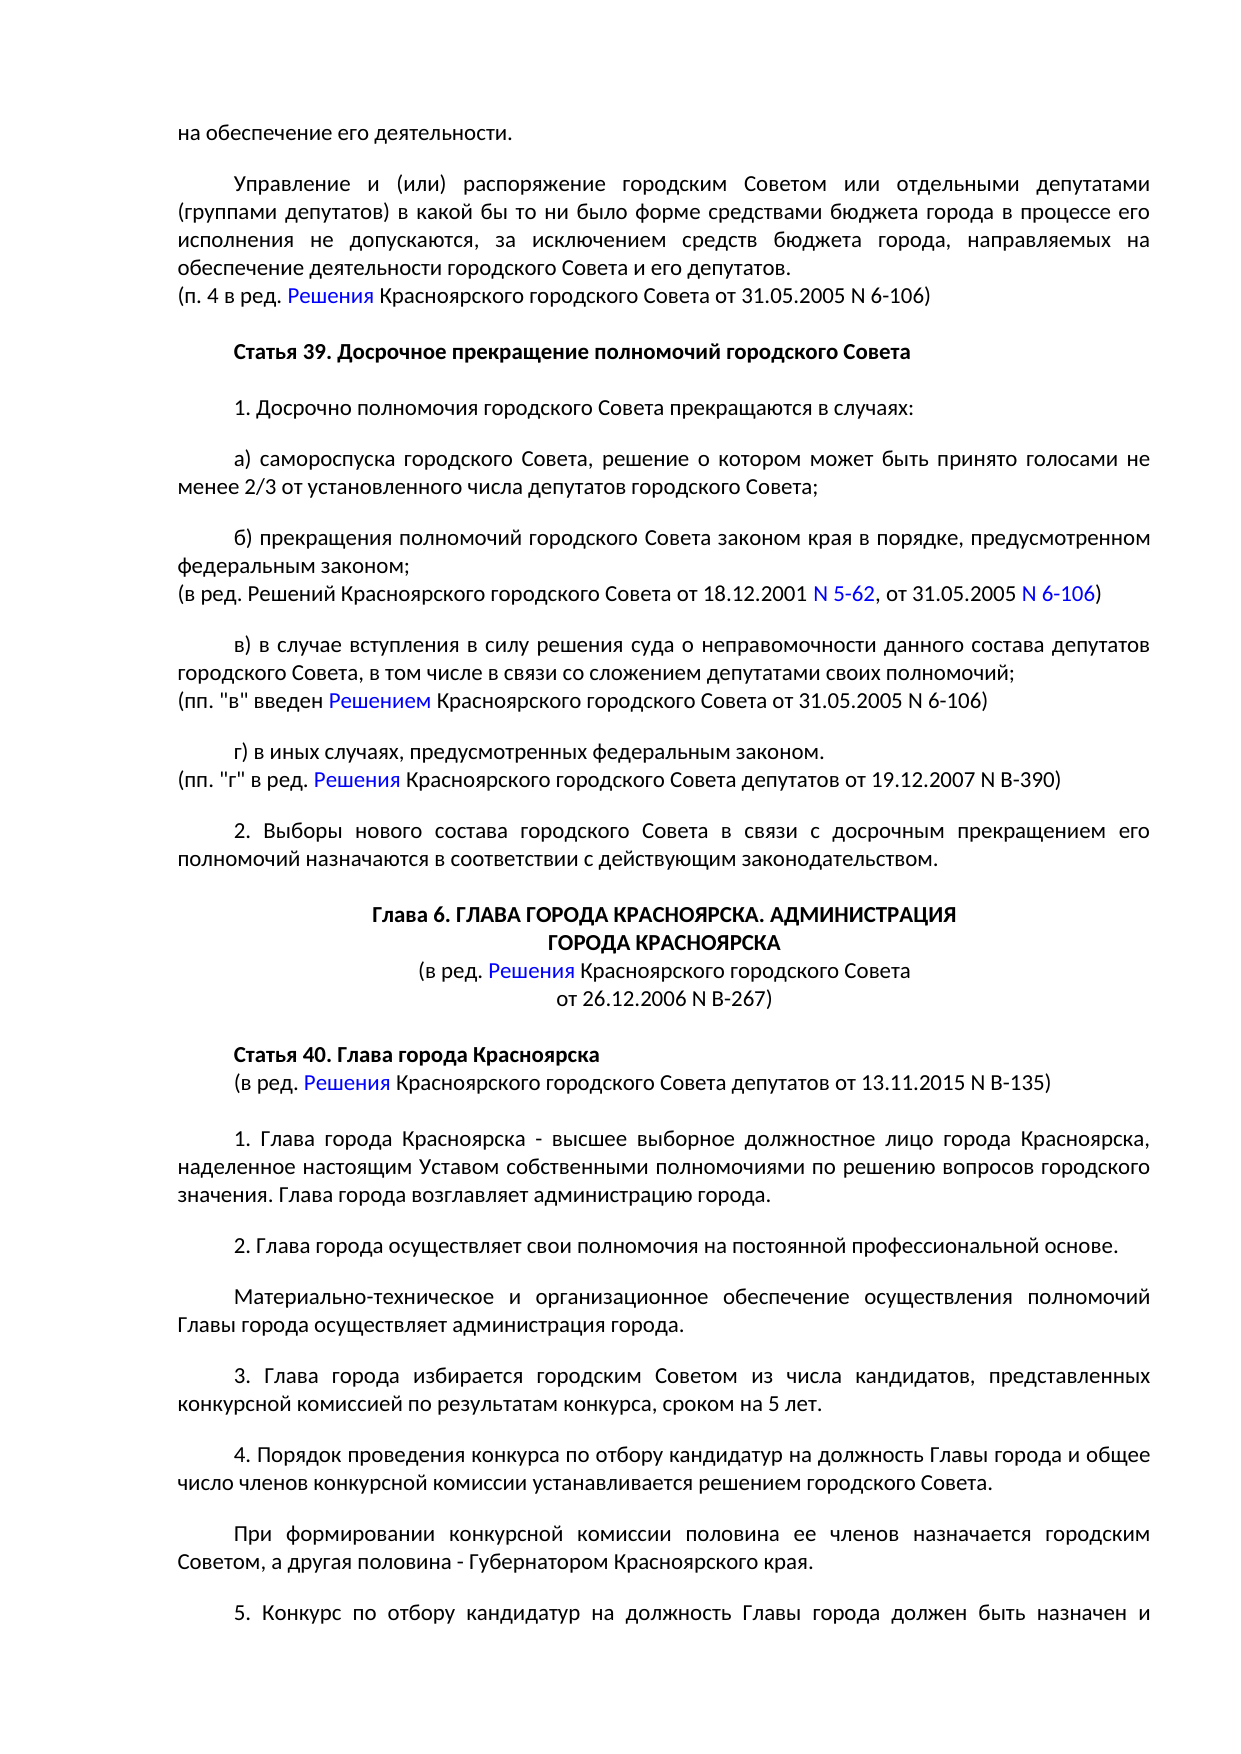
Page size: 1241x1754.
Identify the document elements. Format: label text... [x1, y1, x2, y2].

text (в ред. Решения Красноярского городского Совета депутатов от 13.11.2015 N В-135) [177, 1068, 1152, 1096]
text 4. Порядок проведения конкурса по отбору кандидатур на должность Главы города и общее число членов конкурсной комиссии устанавливается решением городского Совета. [177, 1440, 1152, 1496]
text от 26.12.2006 N В-267) [177, 984, 1152, 1012]
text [177, 118, 1152, 146]
text б) прекращения полномочий городского Совета законом края в порядке, предусмотренном федеральным законом; [177, 523, 1152, 579]
text (в ред. Решений Красноярского городского Совета от 18.12.2001 N 5-62, от 31.05.2005 N 6-106) [177, 579, 1152, 607]
text При формировании конкурсной комиссии половина ее членов назначается городским Советом, а другая половина - Губернатором Красноярского края. [177, 1519, 1152, 1575]
text (п. 4 в ред. Решения Красноярского городского Совета от 31.05.2005 N 6-106) [177, 281, 1152, 309]
text 2. Выборы нового состава городского Совета в связи с досрочным прекращением его полномочий назначаются в соответствии с действующим законодательством. [177, 816, 1152, 872]
text 3. Глава города избирается городским Советом из числа кандидатов, представленных конкурсной комиссией по результатам конкурса, сроком на 5 лет. [177, 1361, 1152, 1417]
title ГОРОДА КРАСНОЯРСКА [177, 928, 1152, 956]
text г) в иных случаях, предусмотренных федеральным законом. [177, 737, 1152, 765]
text 1. Глава города Красноярска - высшее выборное должностное лицо города Красноярска, наделенное настоящим Уставом собственными полномочиями по решению вопросов городского значения. Глава города возглавляет администрацию города. [177, 1124, 1152, 1208]
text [177, 1598, 1152, 1626]
text 1. Досрочно полномочия городского Совета прекращаются в случаях: [177, 393, 1152, 421]
text 2. Глава города осуществляет свои полномочия на постоянной профессиональной основе. [177, 1231, 1152, 1259]
text (в ред. Решения Красноярского городского Совета [177, 956, 1152, 984]
title Глава 6. ГЛАВА ГОРОДА КРАСНОЯРСКА. АДМИНИСТРАЦИЯ [177, 900, 1152, 928]
text (пп. "в" введен Решением Красноярского городского Совета от 31.05.2005 N 6-106) [177, 686, 1152, 714]
text (пп. "г" в ред. Решения Красноярского городского Совета депутатов от 19.12.2007 N В-390) [177, 765, 1152, 793]
text Материально-техническое и организационное обеспечение осуществления полномочий Главы города осуществляет администрация города. [177, 1282, 1152, 1338]
title Статья 40. Глава города Красноярска [177, 1040, 1152, 1068]
text Управление и (или) распоряжение городским Советом или отдельными депутатами (группами депутатов) в какой бы то ни было форме средствами бюджета города в процессе его исполнения не допускаются, за исключением средств бюджета города, направляемых на обеспечение деятельности городского Совета и его депутатов. [177, 169, 1152, 281]
text а) самороспуска городского Совета, решение о котором может быть принято голосами не менее 2/3 от установленного числа депутатов городского Совета; [177, 444, 1152, 500]
title Статья 39. Досрочное прекращение полномочий городского Совета [177, 337, 1152, 365]
text в) в случае вступления в силу решения суда о неправомочности данного состава депутатов городского Совета, в том числе в связи со сложением депутатами своих полномочий; [177, 630, 1152, 686]
